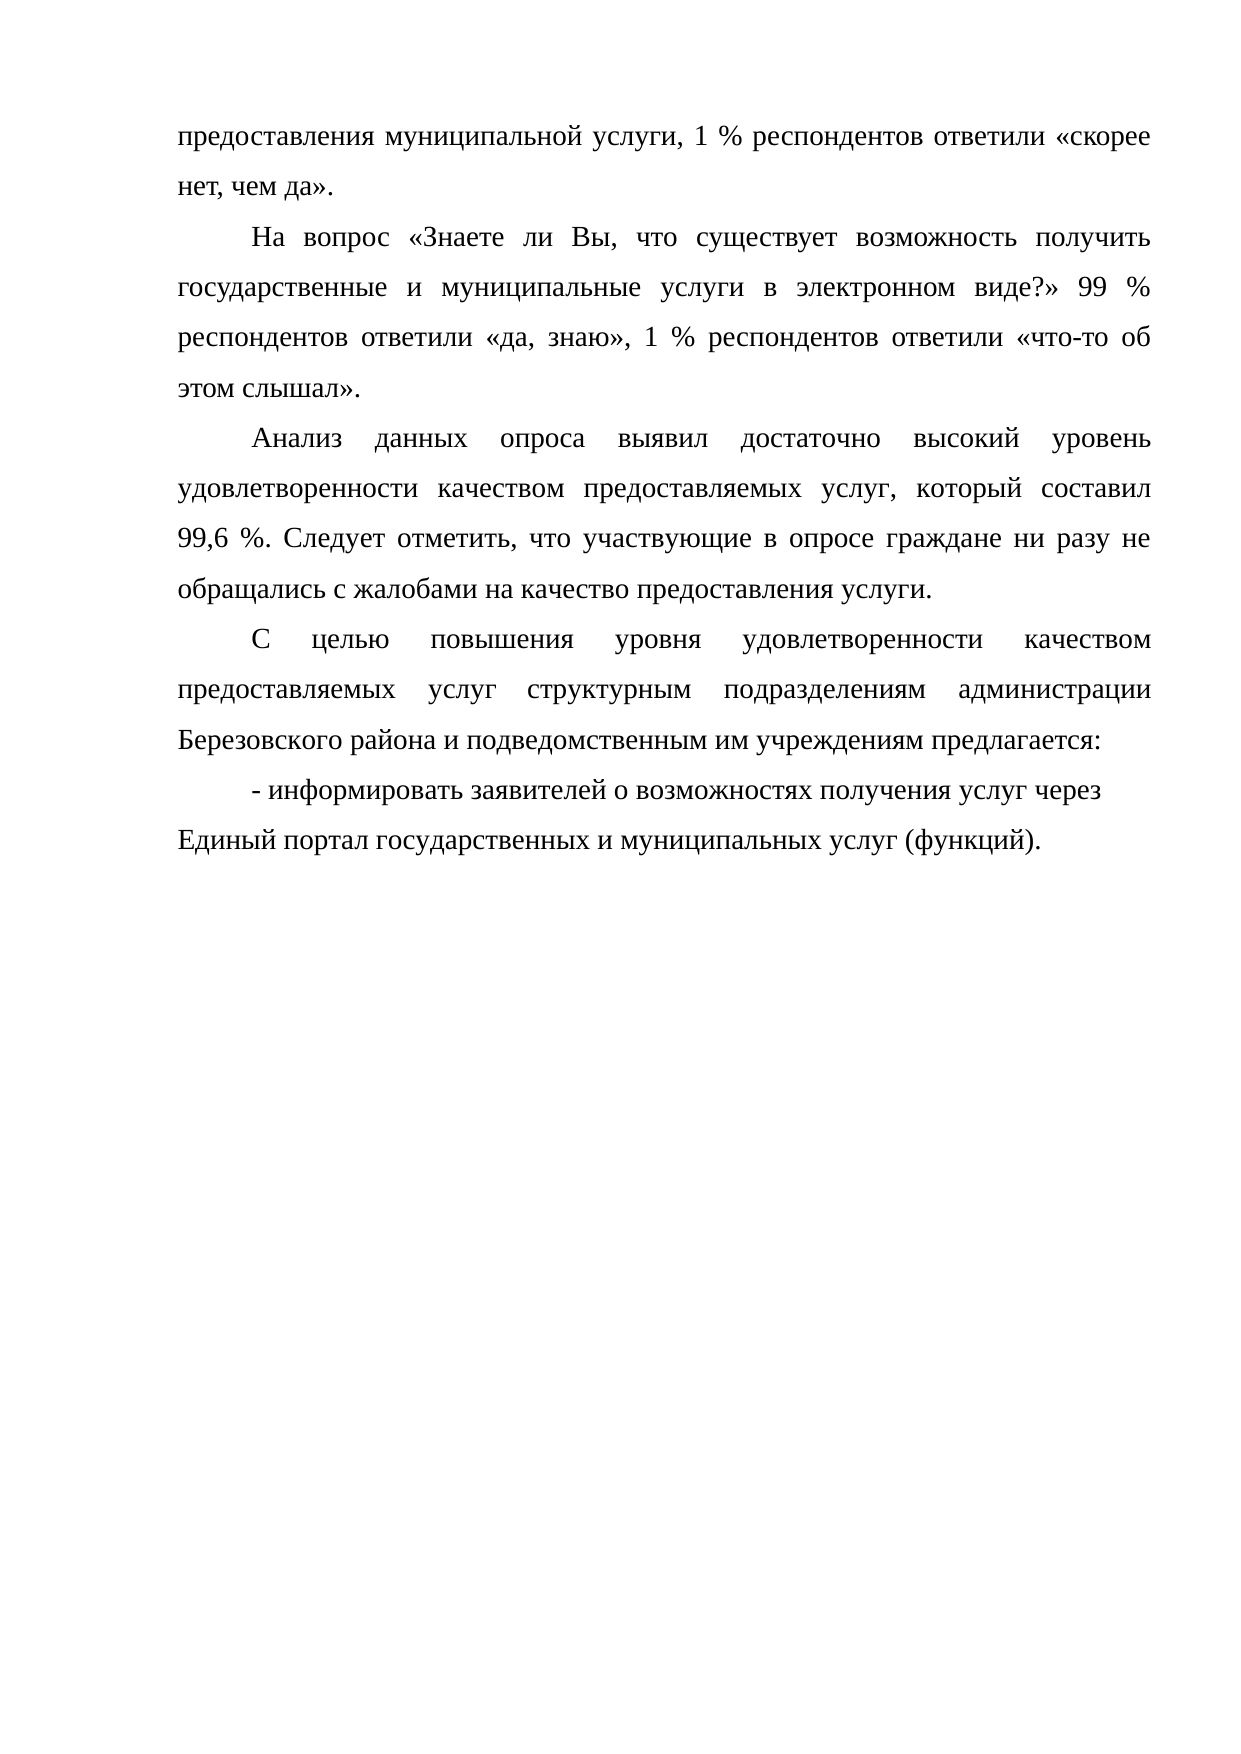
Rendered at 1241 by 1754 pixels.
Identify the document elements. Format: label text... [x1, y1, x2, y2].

text Анализ данных опроса выявил достаточно высокий уровень удовлетворенности качеством предоставляемых услуг, который составил 99,6 %. Следует отметить, что участвующие в опросе граждане ни разу не обращались с жалобами на качество предоставления услуги. [177, 420, 1152, 604]
text С целью повышения уровня удовлетворенности качеством предоставляемых услуг структурным подразделениям администрации Березовского района и подведомственным им учреждениям предлагается: [177, 621, 1152, 755]
text На вопрос «Знаете ли Вы, что существует возможность получить государственные и муниципальные услуги в электронном виде?» 99 % респондентов ответили «да, знаю», 1 % респондентов ответили «что-то об этом слышал». [177, 219, 1152, 403]
text - информировать заявителей о возможностях получения услуг через Единый портал государственных и муниципальных услуг (функций). [177, 772, 1152, 856]
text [177, 118, 1152, 202]
